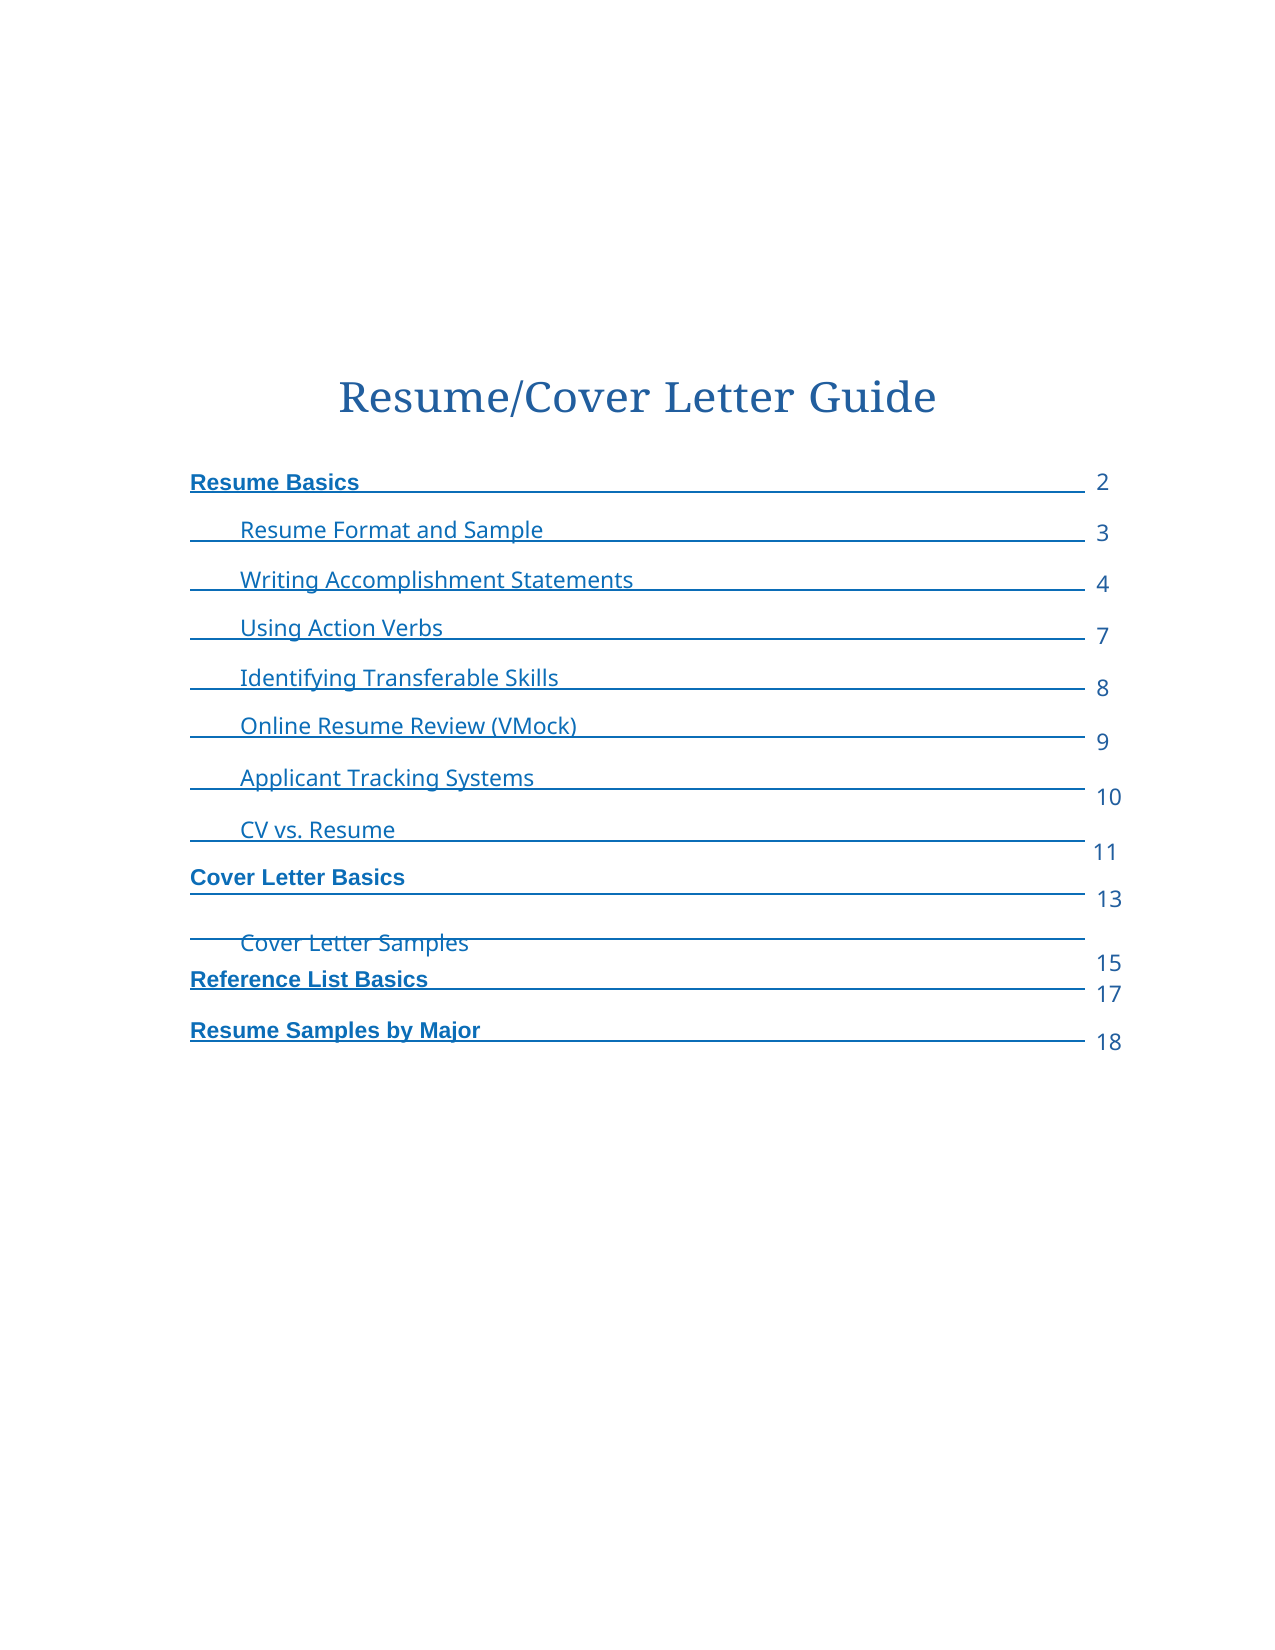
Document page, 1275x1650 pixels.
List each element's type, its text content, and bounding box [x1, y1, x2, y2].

text Resume/Cover Letter Guide [51, 368, 1224, 425]
